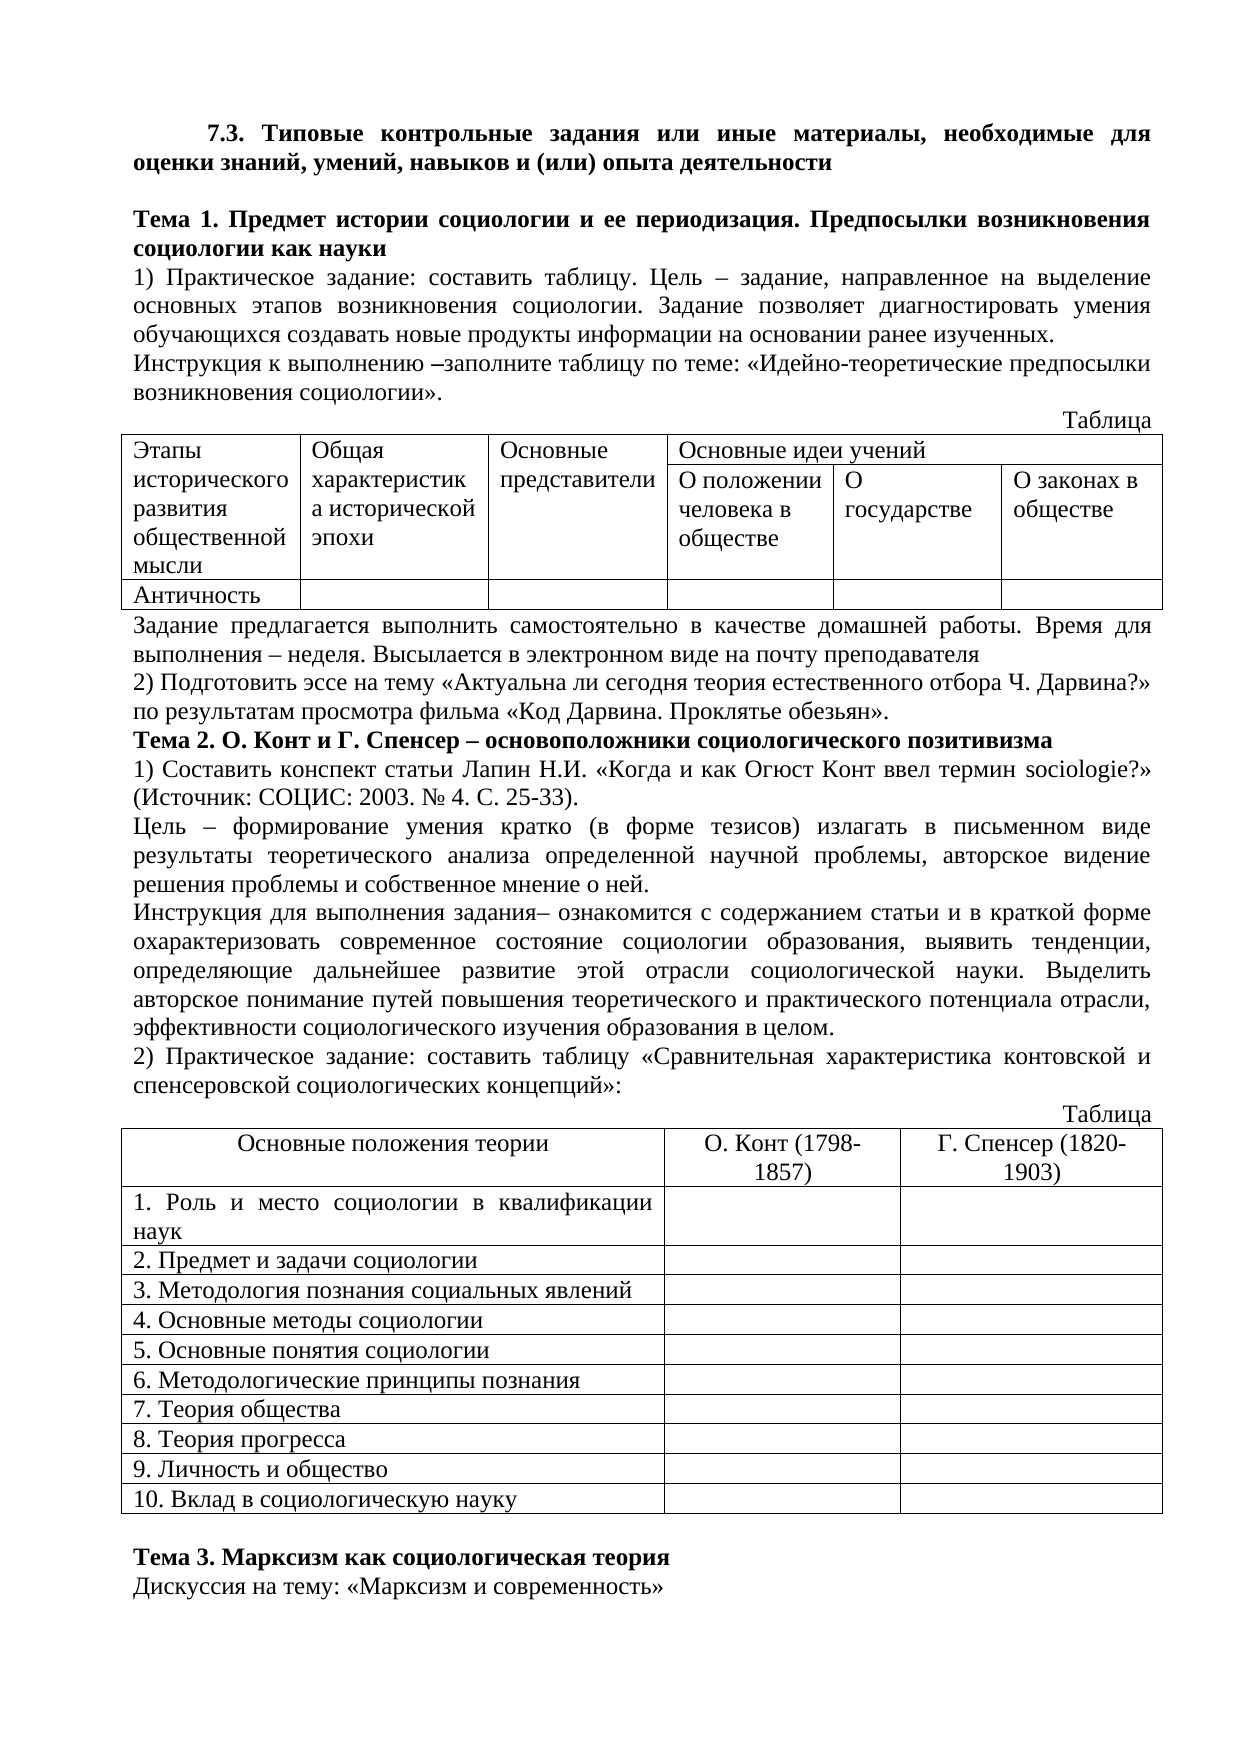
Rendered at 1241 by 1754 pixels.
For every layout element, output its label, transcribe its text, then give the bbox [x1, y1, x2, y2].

table_header Общая характеристика исторической эпохи [301, 435, 488, 579]
table_cell [665, 1484, 900, 1513]
table_cell О положении человека в обществе [668, 465, 833, 579]
table_cell [665, 1275, 900, 1304]
text Таблица [133, 406, 1152, 434]
text Дискуссия на тему: «Марксизм и современность» [133, 1571, 1152, 1600]
table_cell 3. Методология познания социальных явлений [122, 1275, 664, 1304]
table_cell [665, 1395, 900, 1423]
table_cell 1. Роль и место социологии в квалификации наук [122, 1187, 664, 1244]
table_cell [301, 580, 488, 609]
table_cell О государстве [834, 465, 1001, 579]
table_cell [665, 1335, 900, 1364]
table_header Этапы исторического развития общественной мысли [122, 435, 300, 579]
table_cell [665, 1305, 900, 1334]
table_cell 7. Теория общества [122, 1395, 664, 1423]
table_cell [901, 1275, 1162, 1304]
table_cell Античность [122, 580, 300, 609]
table_cell [901, 1484, 1162, 1513]
text Тема 2. О. Конт и Г. Спенсер – основоположники социологического позитивизма [133, 725, 1152, 754]
table_cell [901, 1454, 1162, 1483]
table_cell [665, 1246, 900, 1274]
table_cell [668, 580, 833, 609]
table_cell [901, 1335, 1162, 1364]
text 2) Практическое задание: составить таблицу «Сравнительная характеристика контовской и спенсеровской социологических концепций»: [133, 1041, 1152, 1099]
table_cell [901, 1395, 1162, 1423]
text 1) Практическое задание: составить таблицу. Цель – задание, направленное на выделение основных этапов возникновения социологии. Задание позволяет диагностировать умения обучающихся создавать новые продукты информации на основании ранее изученных. [133, 262, 1152, 348]
table_cell [665, 1454, 900, 1483]
text 2) Подготовить эссе на тему «Актуальна ли сегодня теория естественного отбора Ч. Дарвина?» по результатам просмотра фильма «Код Дарвина. Проклятье обезьян». [133, 667, 1152, 725]
table_cell [665, 1365, 900, 1393]
table_cell [901, 1424, 1162, 1453]
table_cell 4. Основные методы социологии [122, 1305, 664, 1334]
table_cell 9. Личность и общество [122, 1454, 664, 1483]
table_cell О законах в обществе [1002, 465, 1162, 579]
table_header Г. Спенсер (1820-1903) [901, 1129, 1162, 1186]
table_cell 6. Методологические принципы познания [122, 1365, 664, 1393]
table_cell [901, 1187, 1162, 1244]
table_cell 5. Основные понятия социологии [122, 1335, 664, 1364]
text Инструкция к выполнению –заполните таблицу по теме: «Идейно-теоретические предпосылки возникновения социологии». [133, 348, 1152, 406]
table_cell [901, 1246, 1162, 1274]
text Инструкция для выполнения задания– ознакомится с содержанием статьи и в краткой форме охарактеризовать современное состояние социологии образования, выявить тенденции, определяющие дальнейшее развитие этой отрасли социологической науки. Выделить авторское понимание путей повышения теоретического и практического потенциала отрасли, эффективности социологического изучения образования в целом. [133, 897, 1152, 1041]
text Таблица [133, 1099, 1152, 1127]
table_cell [1002, 580, 1162, 609]
table_cell [665, 1424, 900, 1453]
text Тема 3. Марксизм как социологическая теория [133, 1542, 1152, 1571]
text 7.3. Типовые контрольные задания или иные материалы, необходимые для оценки знаний, умений, навыков и (или) опыта деятельности [133, 118, 1152, 176]
table_cell [834, 580, 1001, 609]
text 1) Составить конспект статьи Лапин Н.И. «Когда и как Огюст Конт ввел термин sociologie?» (Источник: СОЦИС: 2003. № 4. С. 25-33). [133, 754, 1152, 811]
table_cell [901, 1365, 1162, 1393]
table_header Основные положения теории [122, 1129, 664, 1186]
table_header Основные идеи учений [668, 435, 1162, 464]
text Тема 1. Предмет истории социологии и ее периодизация. Предпосылки возникновения социологии как науки [133, 204, 1152, 262]
text Цель – формирование умения кратко (в форме тезисов) излагать в письменном виде результаты теоретического анализа определенной научной проблемы, авторское видение решения проблемы и собственное мнение о ней. [133, 811, 1152, 897]
table_header О. Конт (1798-1857) [665, 1129, 900, 1186]
table_cell 8. Теория прогресса [122, 1424, 664, 1453]
table_cell 10. Вклад в социологическую науку [122, 1484, 664, 1513]
table_cell [489, 580, 667, 609]
table_cell [901, 1305, 1162, 1334]
text Задание предлагается выполнить самостоятельно в качестве домашней работы. Время для выполнения – неделя. Высылается в электронном виде на почту преподавателя [133, 610, 1152, 667]
table_cell 2. Предмет и задачи социологии [122, 1246, 664, 1274]
table_header Основные представители [489, 435, 667, 579]
table_cell [665, 1187, 900, 1244]
